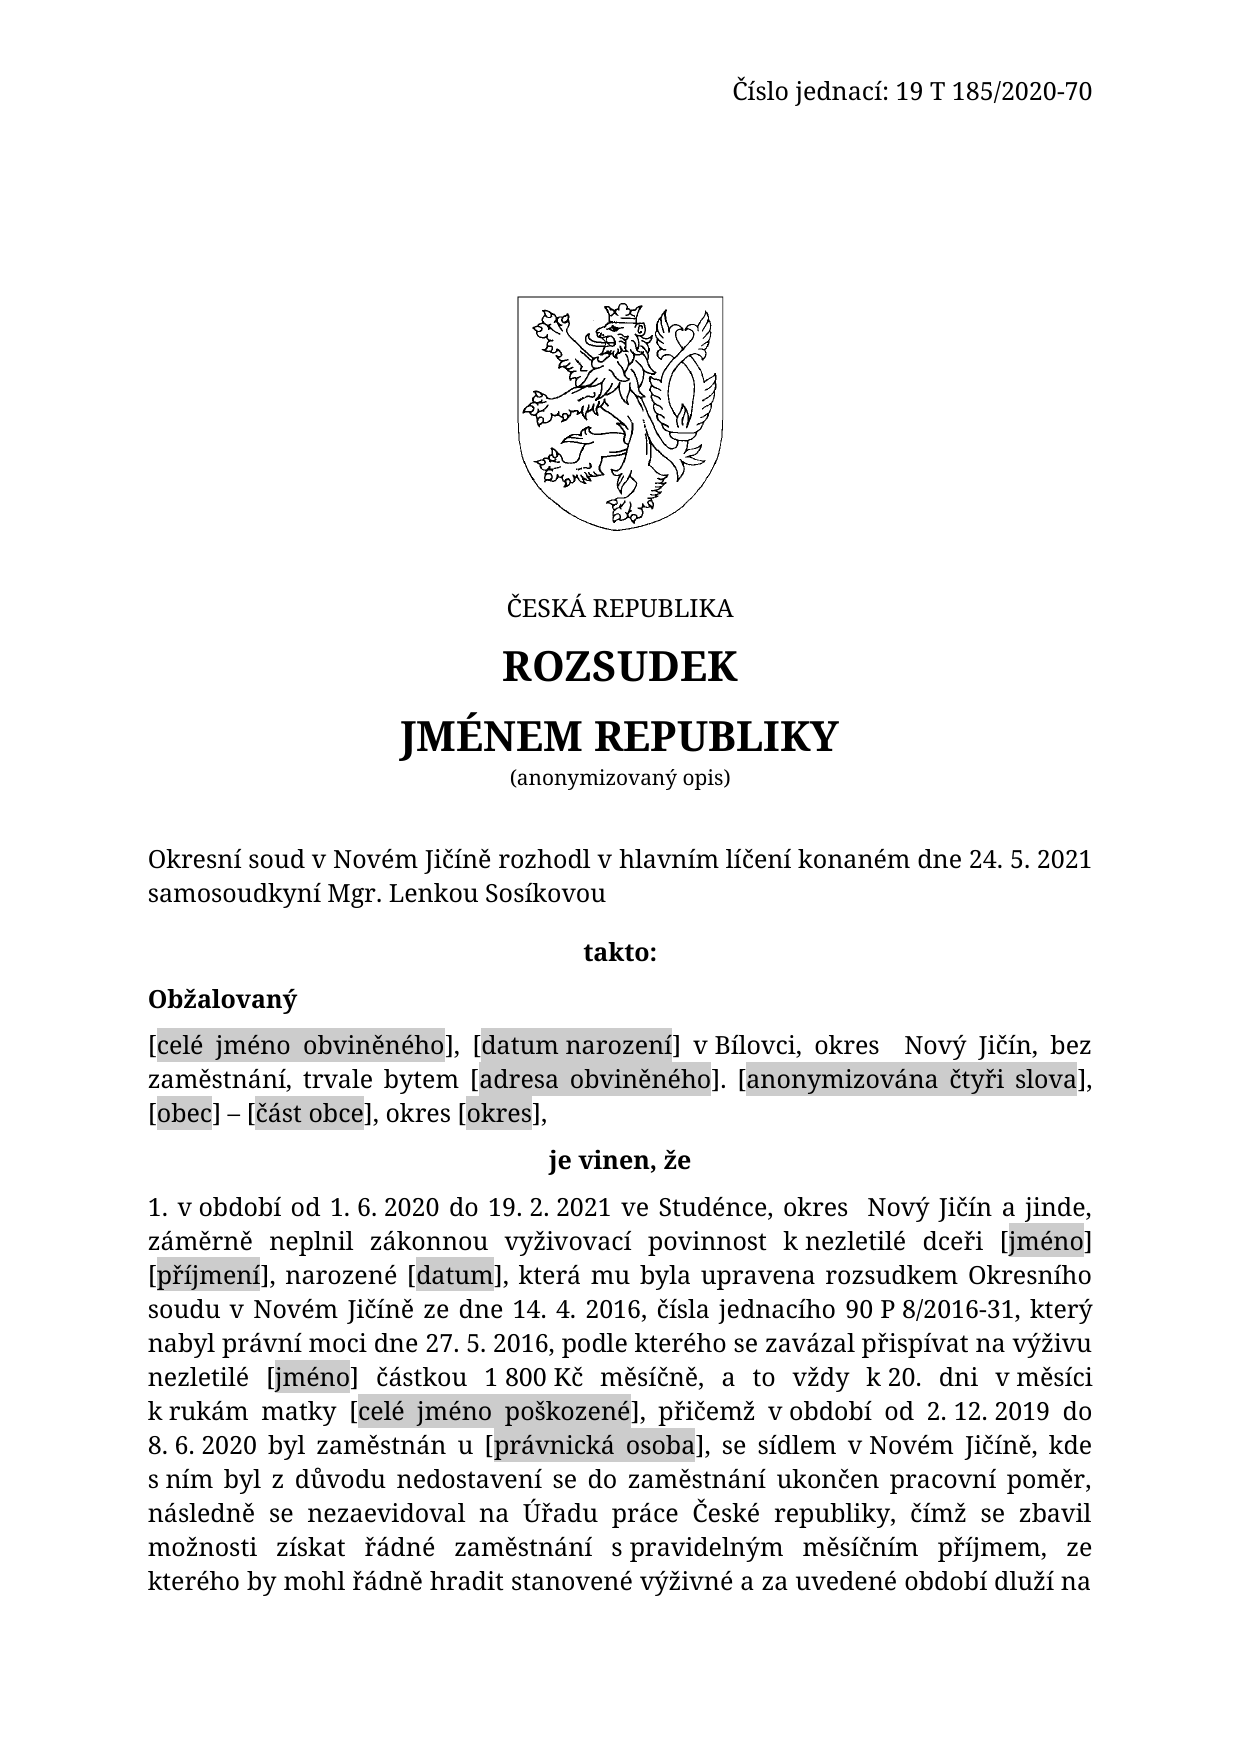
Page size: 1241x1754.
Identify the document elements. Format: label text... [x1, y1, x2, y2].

text takto: [148, 935, 1093, 969]
text ČESKÁ REPUBLIKA [148, 148, 1093, 625]
picture [516, 295, 724, 532]
text [celé jméno obviněného], [datum narození] v Bílovci, okres Nový Jičín, bez zaměstnání, trvale bytem [adresa obviněného]. [anonymizována čtyři slova], [obec] – [část obce], okres [okres], [532, 1028, 1093, 1130]
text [148, 1189, 1093, 1598]
text ROZSUDEK [148, 637, 1093, 694]
text JMÉNEM REPUBLIKY (anonymizovaný opis) [148, 706, 1093, 792]
text Obžalovaný [148, 981, 1093, 1015]
text je vinen, že [148, 1143, 1093, 1177]
text Okresní soud v Novém Jičíně rozhodl v hlavním líčení konaném dne 24. 5. 2021 samosoudkyní Mgr. Lenkou Sosíkovou [148, 842, 1093, 910]
text [celé jméno obviněného], [datum narození] v Bílovci, okres Nový Jičín, bez zaměstnání, trvale bytem [adresa obviněného]. [anonymizována čtyři slova], [obec] – [část obce], okres [okres], [148, 1028, 481, 1130]
